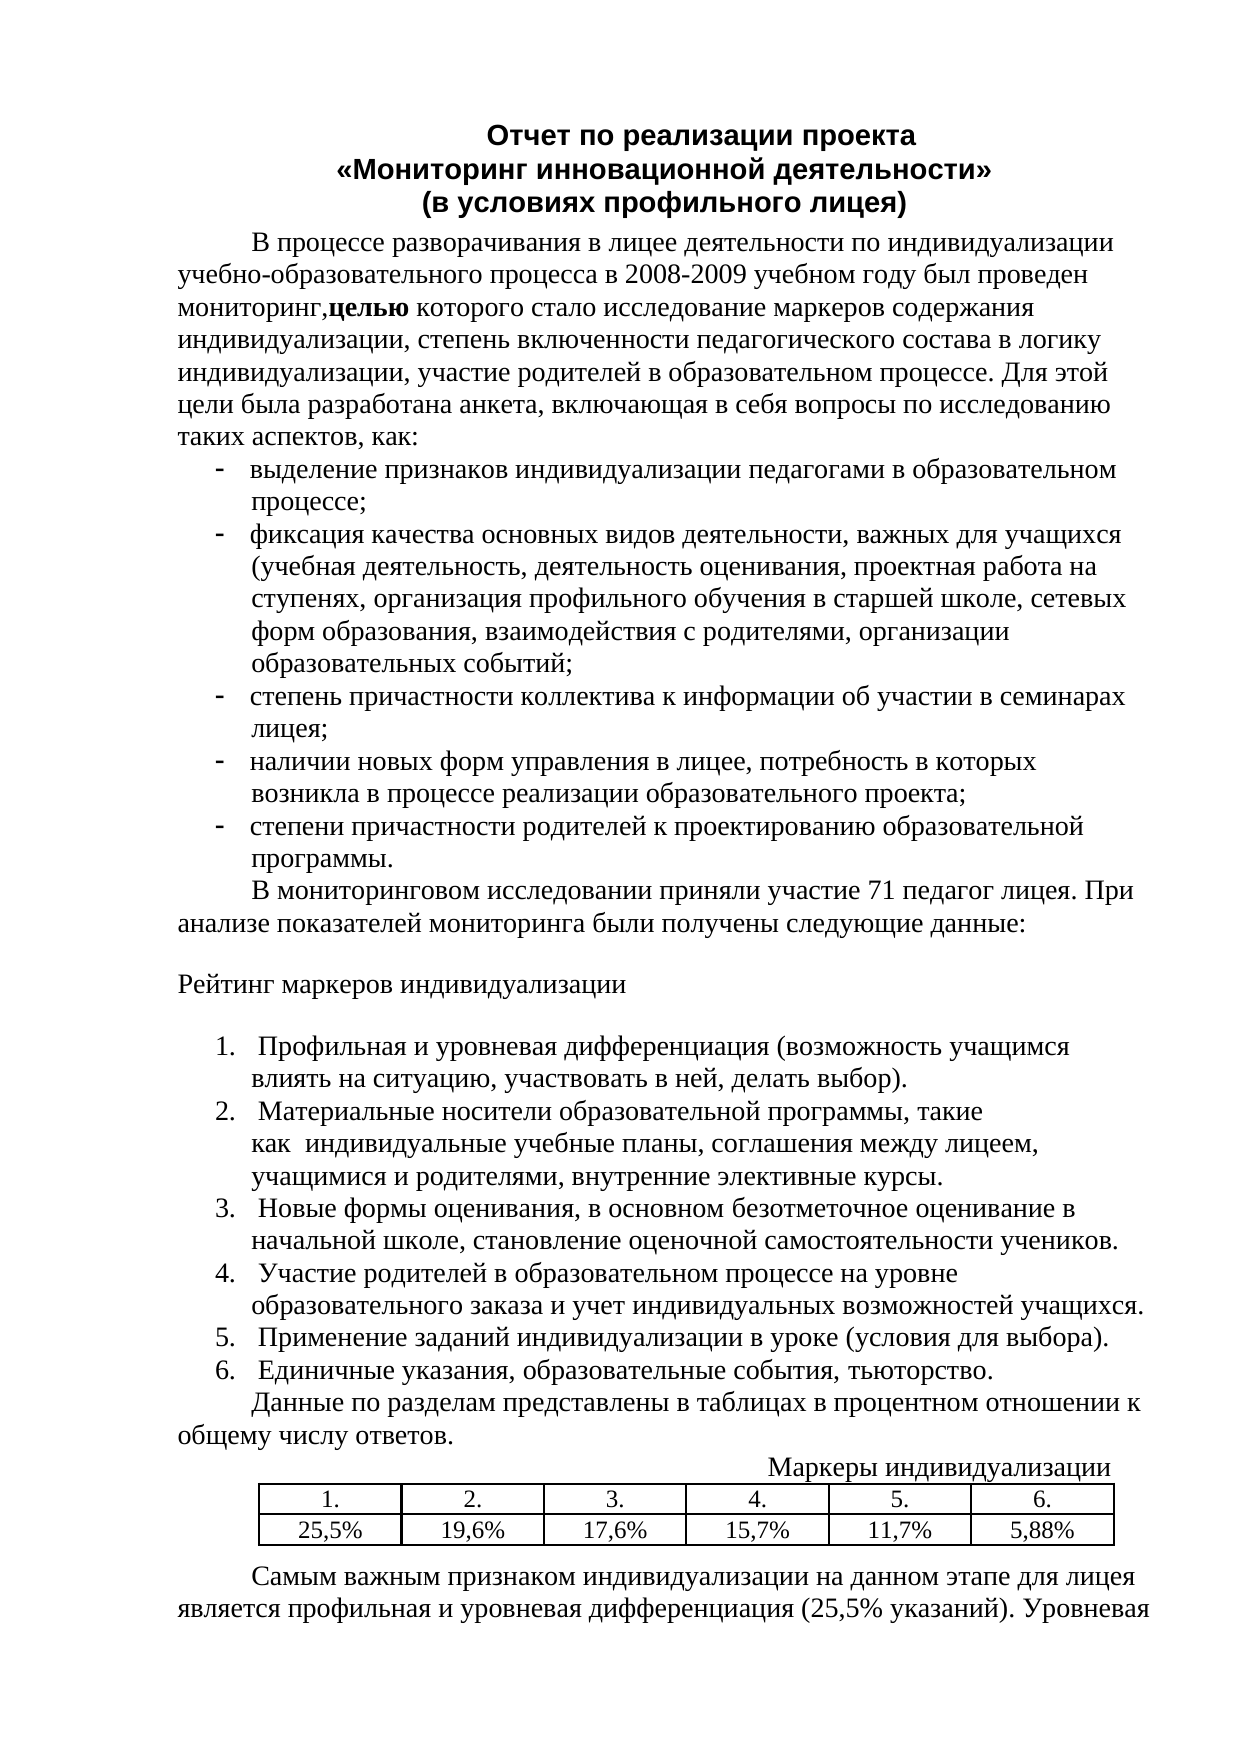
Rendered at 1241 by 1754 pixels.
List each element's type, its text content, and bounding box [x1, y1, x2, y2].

text Рейтинг маркеров индивидуализации [177, 967, 1152, 1000]
text 5. Применение заданий индивидуализации в уроке (условия для выбора). [215, 1321, 1152, 1353]
table_cell 5,88% [972, 1515, 1113, 1544]
text  степень причастности коллектива к информации об участии в семинарах лицея; [215, 679, 1152, 744]
text Отчет по реализации проекта «Мониторинг инновационной деятельности» (в условиях профильного лицея) [177, 118, 1152, 219]
table_cell 19,6% [403, 1515, 543, 1544]
table_header 3. [545, 1485, 685, 1513]
table_header 4. [687, 1485, 828, 1513]
table_cell 17,6% [545, 1515, 685, 1544]
text 3. Новые формы оценивания, в основном безотметочное оценивание в начальной школе, становление оценочной самостоятельности учеников. [215, 1191, 1152, 1256]
table_cell 11,7% [830, 1515, 970, 1544]
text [177, 1559, 1152, 1623]
text 1. Профильная и уровневая дифференциация (возможность учащимся влиять на ситуацию, участвовать в ней, делать выбор). [215, 1029, 1152, 1094]
text В мониторинговом исследовании приняли участие 71 педагог лицея. При анализе показателей мониторинга были получены следующие данные: [177, 873, 1152, 938]
text 2. Материальные носители образовательной программы, такие как индивидуальные учебные планы, соглашения между лицеем, учащимися и родителями, внутренние элективные курсы. [215, 1094, 1152, 1191]
table_cell 15,7% [687, 1515, 828, 1544]
table_cell 25,5% [260, 1515, 400, 1544]
table_header 1. [260, 1485, 400, 1513]
table_header 2. [403, 1485, 543, 1513]
text  фиксация качества основных видов деятельности, важных для учащихся (учебная деятельность, деятельность оценивания, проектная работа на ступенях, организация профильного обучения в старшей школе, сетевых форм образования, взаимодействия с родителями, организации образовательных событий; [215, 517, 1152, 679]
table_header 6. [972, 1485, 1113, 1513]
text Маркеры индивидуализации [693, 1450, 1152, 1482]
text  наличии новых форм управления в лицее, потребность в которых возникла в процессе реализации образовательного проекта; [215, 744, 1152, 808]
table_header 5. [830, 1485, 970, 1513]
text  выделение признаков индивидуализации педагогами в образовательном процессе; [215, 452, 1152, 517]
text В процессе разворачивания в лицее деятельности по индивидуализации учебно-образовательного процесса в 2008-2009 учебном году был проведен мониторинг,целью которого стало исследование маркеров содержания индивидуализации, степень включенности педагогического состава в логику индивидуализации, участие родителей в образовательном процессе. Для этой цели была разработана анкета, включающая в себя вопросы по исследованию таких аспектов, как: [177, 225, 1152, 452]
text  степени причастности родителей к проектированию образовательной программы. [215, 808, 1152, 873]
text 6. Единичные указания, образовательные события, тьюторство. [215, 1353, 1152, 1385]
text 4. Участие родителей в образовательном процессе на уровне образовательного заказа и учет индивидуальных возможностей учащихся. [215, 1256, 1152, 1321]
text Данные по разделам представлены в таблицах в процентном отношении к общему числу ответов. [177, 1385, 1152, 1450]
